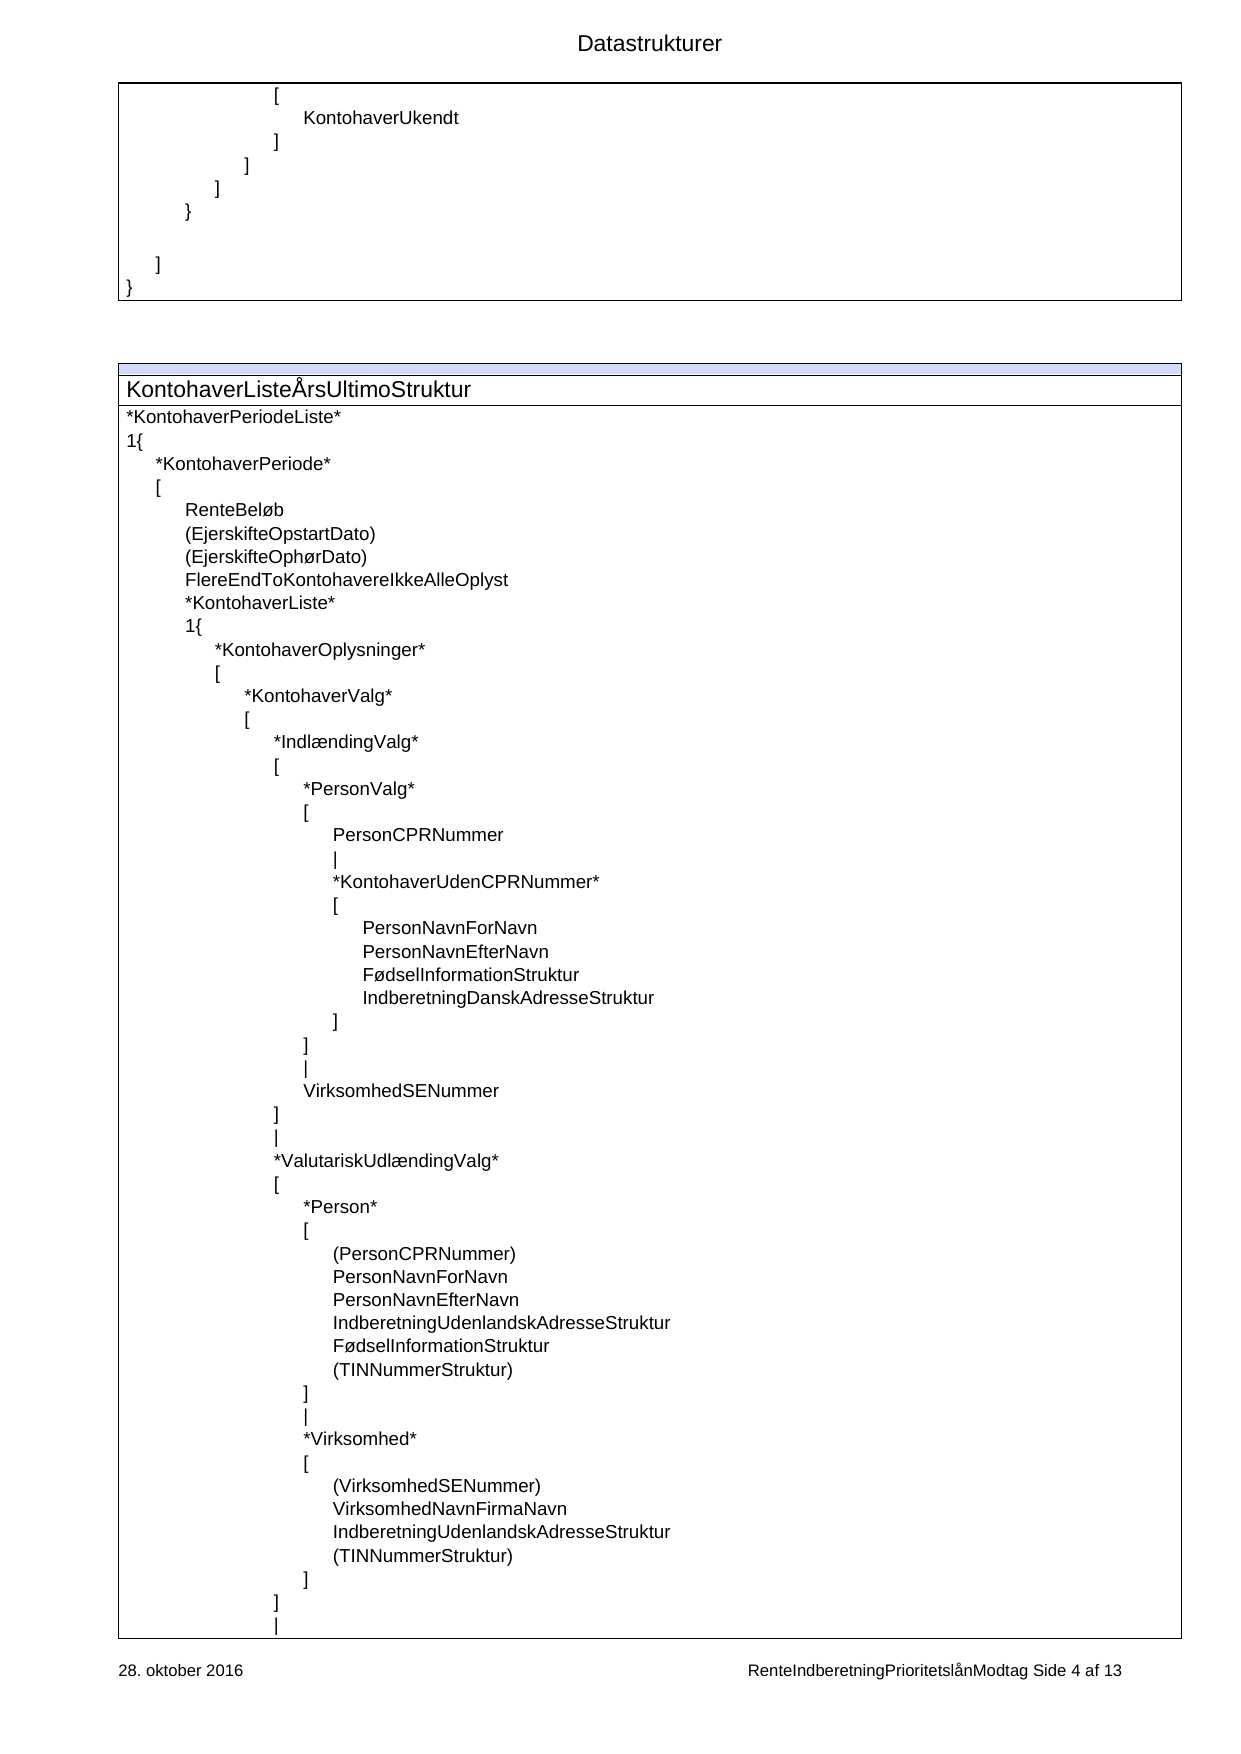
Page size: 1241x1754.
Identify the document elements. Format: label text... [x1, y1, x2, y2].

table_cell KontohaverListeÅrsUltimoStruktur [119, 376, 1181, 404]
table_header [119, 364, 1181, 374]
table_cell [119, 84, 1181, 300]
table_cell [119, 406, 1181, 1638]
